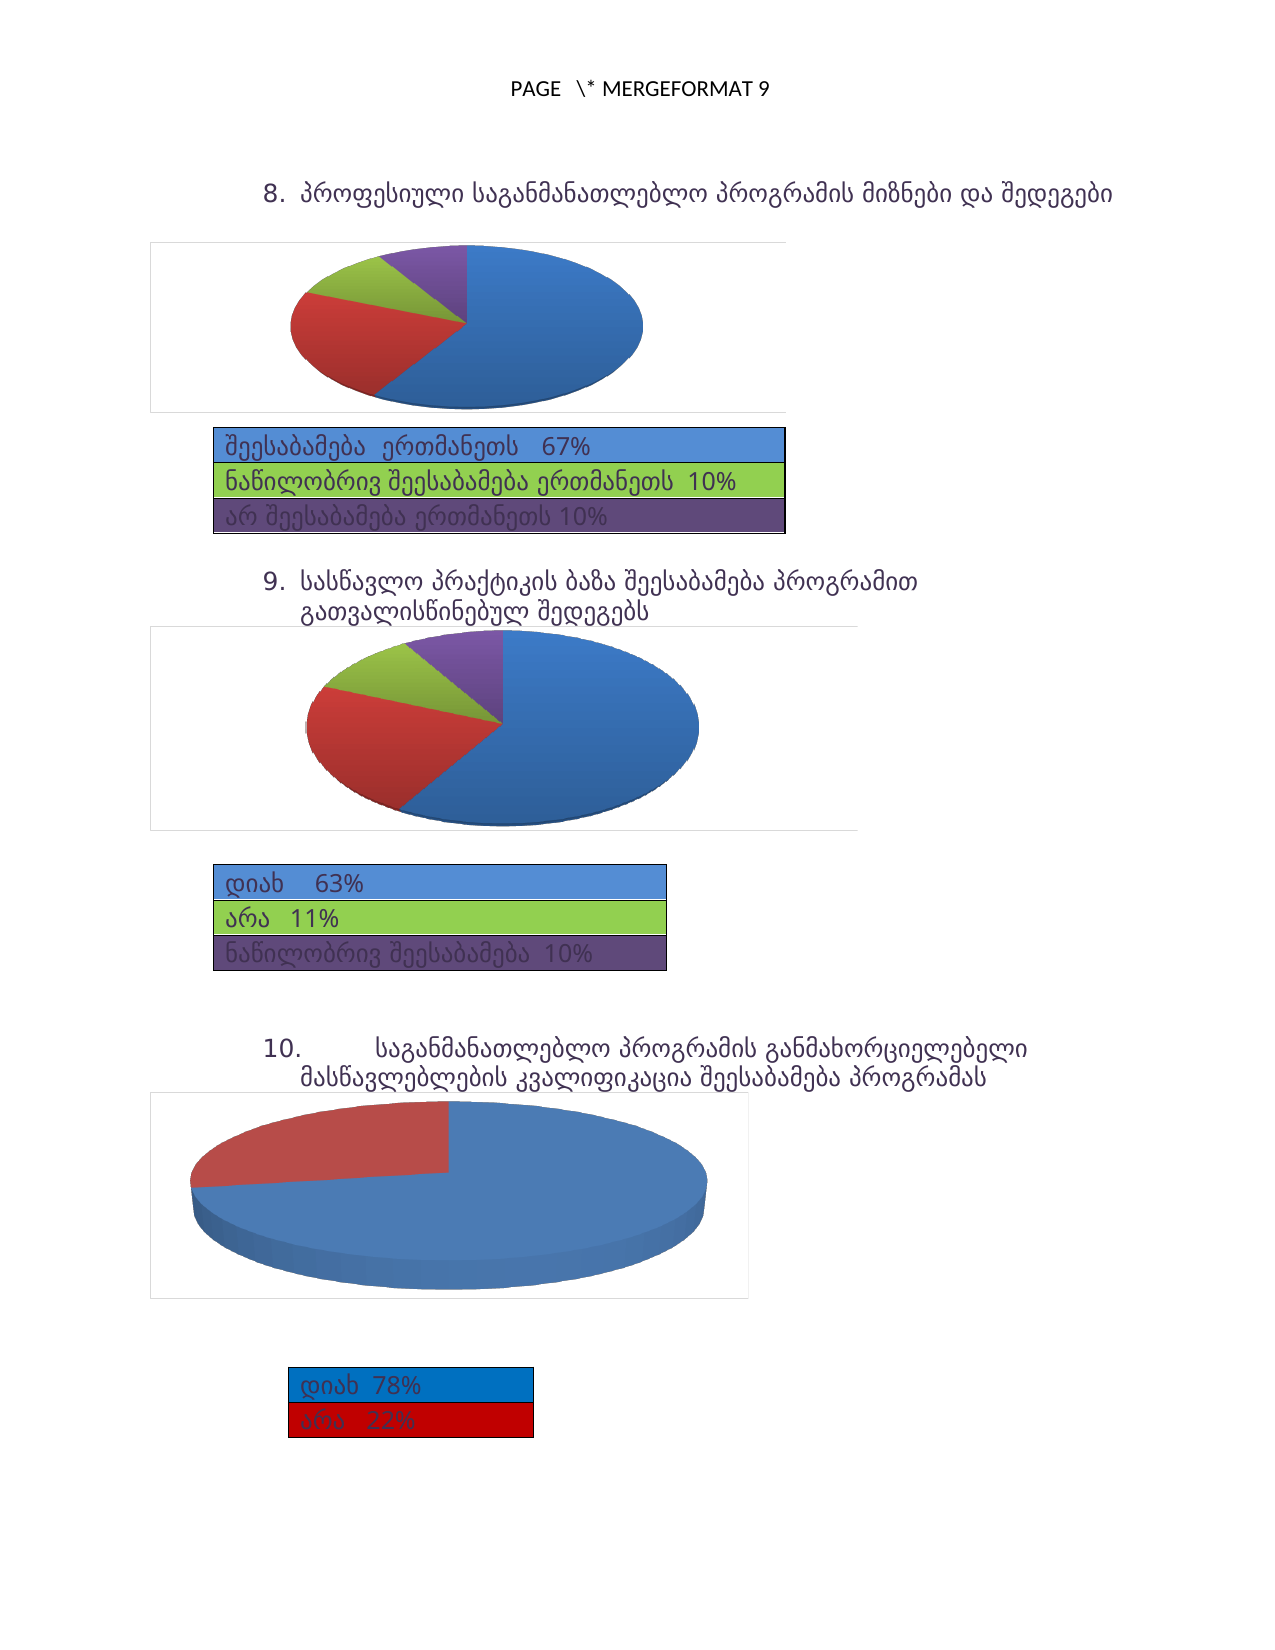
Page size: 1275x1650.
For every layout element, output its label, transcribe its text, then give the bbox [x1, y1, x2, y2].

list სასწავლო პრაქტიკის ბაზა შეესაბამება პროგრამით გათვალისწინებულ შედეგებს [262, 568, 1125, 626]
table_cell არ შეესაბამება ერთმანეთს 10% [214, 499, 784, 532]
list პროფესიული საგანმანათლებლო პროგრამის მიზნები და შედეგები [262, 179, 1125, 208]
table_cell არა 11% [214, 901, 666, 934]
table_header შეესაბამება ერთმანეთს 67% [214, 428, 784, 462]
table_header დიახ 78% [289, 1368, 533, 1402]
table_cell ნაწილობრივ შეესაბამება 10% [214, 936, 666, 970]
table_cell ნაწილობრივ შეესაბამება ერთმანეთს 10% [214, 463, 784, 497]
list საგანმანათლებლო პროგრამის განმახორციელებელი მასწავლებლების კვალიფიკაცია შეესაბამება პროგრამას [262, 1034, 1125, 1092]
table_cell არა 22% [289, 1403, 533, 1437]
table_header დიახ 63% [214, 865, 666, 899]
